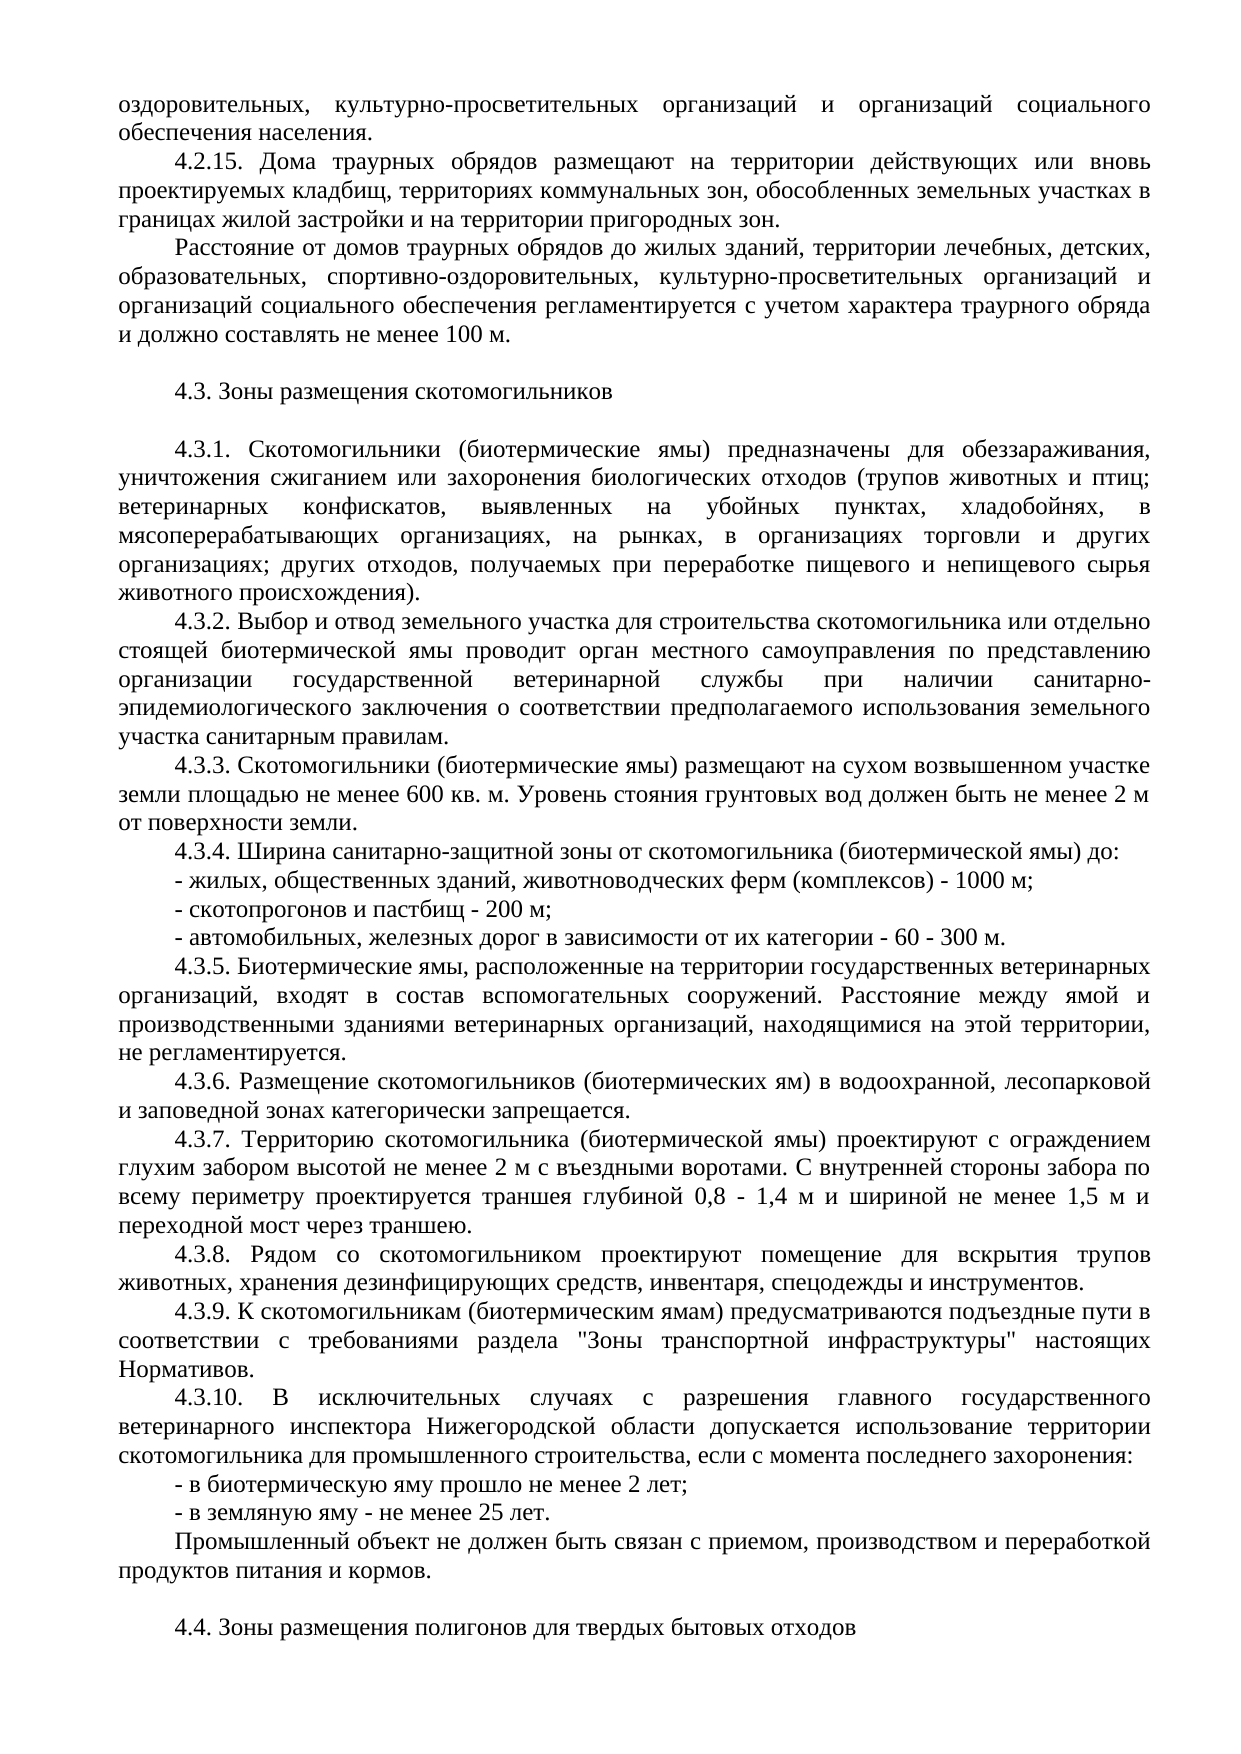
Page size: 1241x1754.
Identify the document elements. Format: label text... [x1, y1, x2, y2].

text 4.3. Зоны размещения скотомогильников [118, 376, 1152, 405]
text - в земляную яму - не менее 25 лет. [118, 1497, 1152, 1526]
text 4.3.8. Рядом со скотомогильником проектируют помещение для вскрытия трупов животных, хранения дезинфицирующих средств, инвентаря, спецодежды и инструментов. [118, 1239, 1152, 1296]
text - автомобильных, железных дорог в зависимости от их категории - 60 - . [118, 922, 1152, 951]
text 4.3.1. Скотомогильники (биотермические ямы) предназначены для обеззараживания, уничтожения сжиганием или захоронения биологических отходов (трупов животных и птиц; ветеринарных конфискатов, выявленных на убойных пунктах, хладобойнях, в мясоперерабатывающих организациях, на рынках, в организациях торговли и других организациях; других отходов, получаемых при переработке пищевого и непищевого сырья животного происхождения). [118, 434, 1152, 606]
text 4.3.9. К скотомогильникам (биотермическим ямам) предусматриваются подъездные пути в соответствии с требованиями раздела "Зоны транспортной инфраструктуры" настоящих Нормативов. [118, 1296, 1152, 1382]
text - жилых, общественных зданий, животноводческих ферм (комплексов) - ; [118, 865, 1152, 894]
text - скотопрогонов и пастбищ - ; [118, 894, 1152, 922]
text 4.3.4. Ширина санитарно-защитной зоны от скотомогильника (биотермической ямы) до: [118, 836, 1152, 865]
text 4.3.2. Выбор и отвод земельного участка для строительства скотомогильника или отдельно стоящей биотермической ямы проводит орган местного самоуправления по представлению организации государственной ветеринарной службы при наличии санитарно-эпидемиологического заключения о соответствии предполагаемого использования земельного участка санитарным правилам. [118, 606, 1152, 750]
text 4.3.3. Скотомогильники (биотермические ямы) размещают на сухом возвышенном участке земли площадью не менее . Уровень стояния грунтовых вод должен быть не менее от поверхности земли. [118, 750, 1152, 836]
text 4.4. Зоны размещения полигонов для твердых бытовых отходов [118, 1612, 1152, 1641]
text 4.3.5. Биотермические ямы, расположенные на территории государственных ветеринарных организаций, входят в состав вспомогательных сооружений. Расстояние между ямой и производственными зданиями ветеринарных организаций, находящимися на этой территории, не регламентируется. [118, 951, 1152, 1066]
text 4.3.10. В исключительных случаях с разрешения главного государственного ветеринарного инспектора Нижегородской области допускается использование территории скотомогильника для промышленного строительства, если с момента последнего захоронения: [118, 1382, 1152, 1469]
text Промышленный объект не должен быть связан с приемом, производством и переработкой продуктов питания и кормов. [118, 1526, 1152, 1584]
text - в биотермическую яму прошло не менее 2 лет; [118, 1469, 1152, 1497]
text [118, 89, 1152, 146]
text 4.2.15. Дома траурных обрядов размещают на территории действующих или вновь проектируемых кладбищ, территориях коммунальных зон, обособленных земельных участках в границах жилой застройки и на территории пригородных зон. [118, 146, 1152, 232]
text Расстояние от домов траурных обрядов до жилых зданий, территории лечебных, детских, образовательных, спортивно-оздоровительных, культурно-просветительных организаций и организаций социального обеспечения регламентируется с учетом характера траурного обряда и должно составлять не менее . [118, 232, 1152, 347]
text 4.3.7. Территорию скотомогильника (биотермической ямы) проектируют с ограждением глухим забором высотой не менее с въездными воротами. С внутренней стороны забора по всему периметру проектируется траншея глубиной 0,8 - и шириной не менее и переходной мост через траншею. [118, 1124, 1152, 1239]
text 4.3.6. Размещение скотомогильников (биотермических ям) в водоохранной, лесопарковой и заповедной зонах категорически запрещается. [118, 1066, 1152, 1124]
